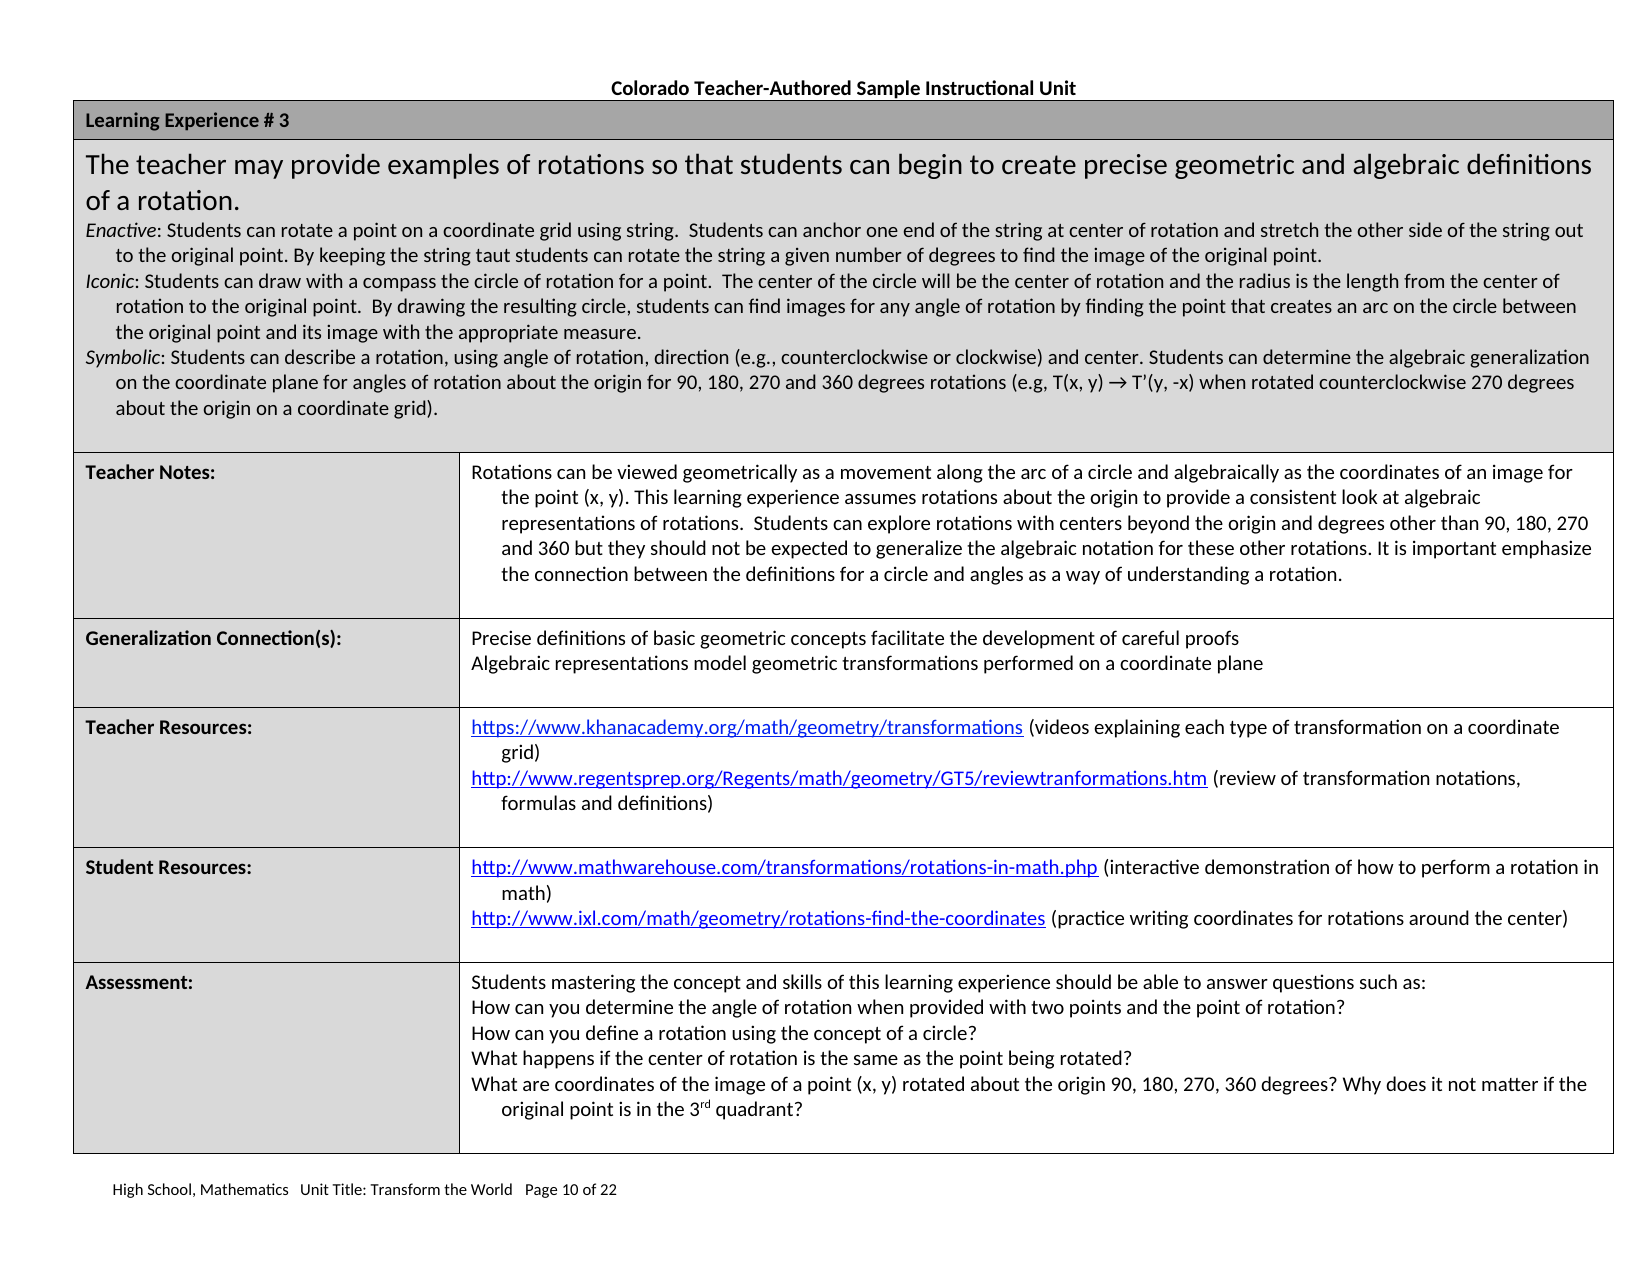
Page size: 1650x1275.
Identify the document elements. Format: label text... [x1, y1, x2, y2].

table_cell Assessment: [74, 963, 459, 1153]
table_cell Students mastering the concept and skills of this learning experience should be able to answer questions such as: How can you determine the angle of rotation when provided with two points and the point of rotation? How can you define a rotation using the concept of a circle? What happens if the center of rotation is the same as the point being rotated? What are coordinates of the image of a point (x, y) rotated about the origin 90, 180, 270, 360 degrees? Why does it not matter if the original point is in the 3rd quadrant? [460, 963, 1613, 1153]
table_cell Rotations can be viewed geometrically as a movement along the arc of a circle and algebraically as the coordinates of an image for the point (x, y). This learning experience assumes rotations about the origin to provide a consistent look at algebraic representations of rotations. Students can explore rotations with centers beyond the origin and degrees other than 90, 180, 270 and 360 but they should not be expected to generalize the algebraic notation for these other rotations. It is important emphasize the connection between the definitions for a circle and angles as a way of understanding a rotation. [460, 453, 1613, 618]
table_cell Teacher Notes: [74, 453, 459, 618]
table_cell Generalization Connection(s): [74, 619, 459, 707]
table_cell Precise definitions of basic geometric concepts facilitate the development of careful proofs Algebraic representations model geometric transformations performed on a coordinate plane [460, 619, 1613, 707]
table_cell The teacher may provide examples of rotations so that students can begin to create precise geometric and algebraic definitions of a rotation. Enactive: Students can rotate a point on a coordinate grid using string. Students can anchor one end of the string at center of rotation and stretch the other side of the string out to the original point. By keeping the string taut students can rotate the string a given number of degrees to find the image of the original point. Iconic: Students can draw with a compass the circle of rotation for a point. The center of the circle will be the center of rotation and the radius is the length from the center of rotation to the original point. By drawing the resulting circle, students can find images for any angle of rotation by finding the point that creates an arc on the circle between the original point and its image with the appropriate measure. Symbolic: Students can describe a rotation, using angle of rotation, direction (e.g., counterclockwise or clockwise) and center. Students can determine the algebraic generalization on the coordinate plane for angles of rotation about the origin for 90, 180, 270 and 360 degrees rotations (e.g, T(x, y) → T’(y, -x) when rotated counterclockwise 270 degrees about the origin on a coordinate grid). [74, 140, 1613, 452]
table_cell https://www.khanacademy.org/math/geometry/transformations (videos explaining each type of transformation on a coordinate grid) http://www.regentsprep.org/Regents/math/geometry/GT5/reviewtranformations.htm (review of transformation notations, formulas and definitions) [460, 708, 1613, 847]
table_cell Student Resources: [74, 848, 459, 962]
table_cell http://www.mathwarehouse.com/transformations/rotations-in-math.php (interactive demonstration of how to perform a rotation in math) http://www.ixl.com/math/geometry/rotations-find-the-coordinates (practice writing coordinates for rotations around the center) [460, 848, 1613, 962]
table_header Learning Experience # 3 [74, 101, 1613, 139]
table_cell Teacher Resources: [74, 708, 459, 847]
